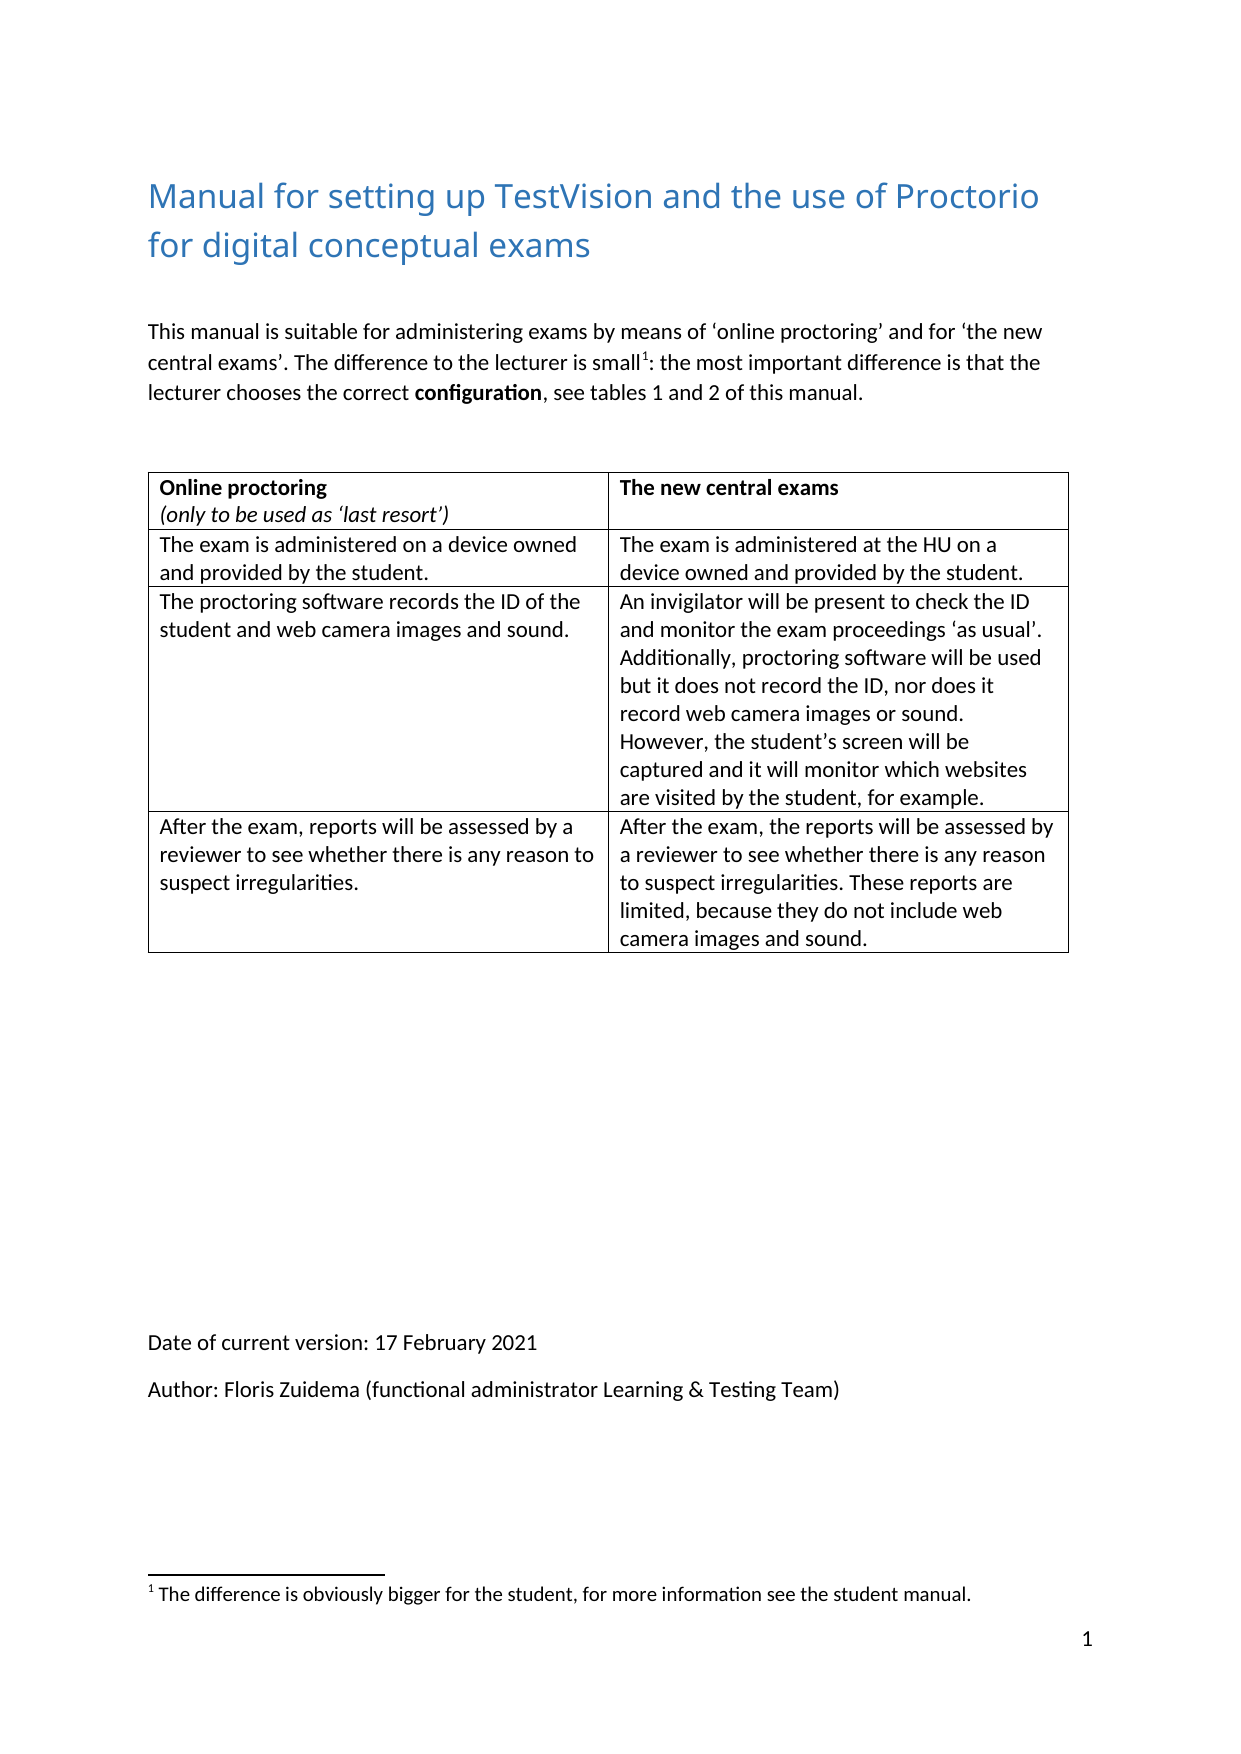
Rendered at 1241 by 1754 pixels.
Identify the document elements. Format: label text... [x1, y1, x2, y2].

text Author: Floris Zuidema (functional administrator Learning & Testing Team) [148, 1375, 1093, 1403]
table_cell The exam is administered at the HU on a device owned and provided by the student. [609, 530, 1068, 586]
text This manual is suitable for administering exams by means of ‘online proctoring’ and for ‘the new central exams’. The difference to the lecturer is small: the most important difference is that the lecturer chooses the correct configuration, see tables 1 and 2 of this manual. [148, 317, 1093, 406]
table_cell After the exam, the reports will be assessed by a reviewer to see whether there is any reason to suspect irregularities. These reports are limited, because they do not include web camera images and sound. [609, 812, 1068, 952]
table_header Online proctoring (only to be used as ‘last resort’) [149, 473, 608, 529]
table_cell After the exam, reports will be assessed by a reviewer to see whether there is any reason to suspect irregularities. [149, 812, 608, 952]
table_cell An invigilator will be present to check the ID and monitor the exam proceedings ‘as usual’. Additionally, proctoring software will be used but it does not record the ID, nor does it record web camera images or sound. However, the student’s screen will be captured and it will monitor which websites are visited by the student, for example. [609, 587, 1068, 811]
table_header The new central exams [609, 473, 1068, 529]
table_cell The proctoring software records the ID of the student and web camera images and sound. [149, 587, 608, 811]
subtitle Manual for setting up TestVision and the use of Proctorio for digital conceptual exams [148, 173, 1093, 267]
table_cell The exam is administered on a device owned and provided by the student. [149, 530, 608, 586]
text Date of current version: 17 February 2021 [148, 1328, 1093, 1356]
